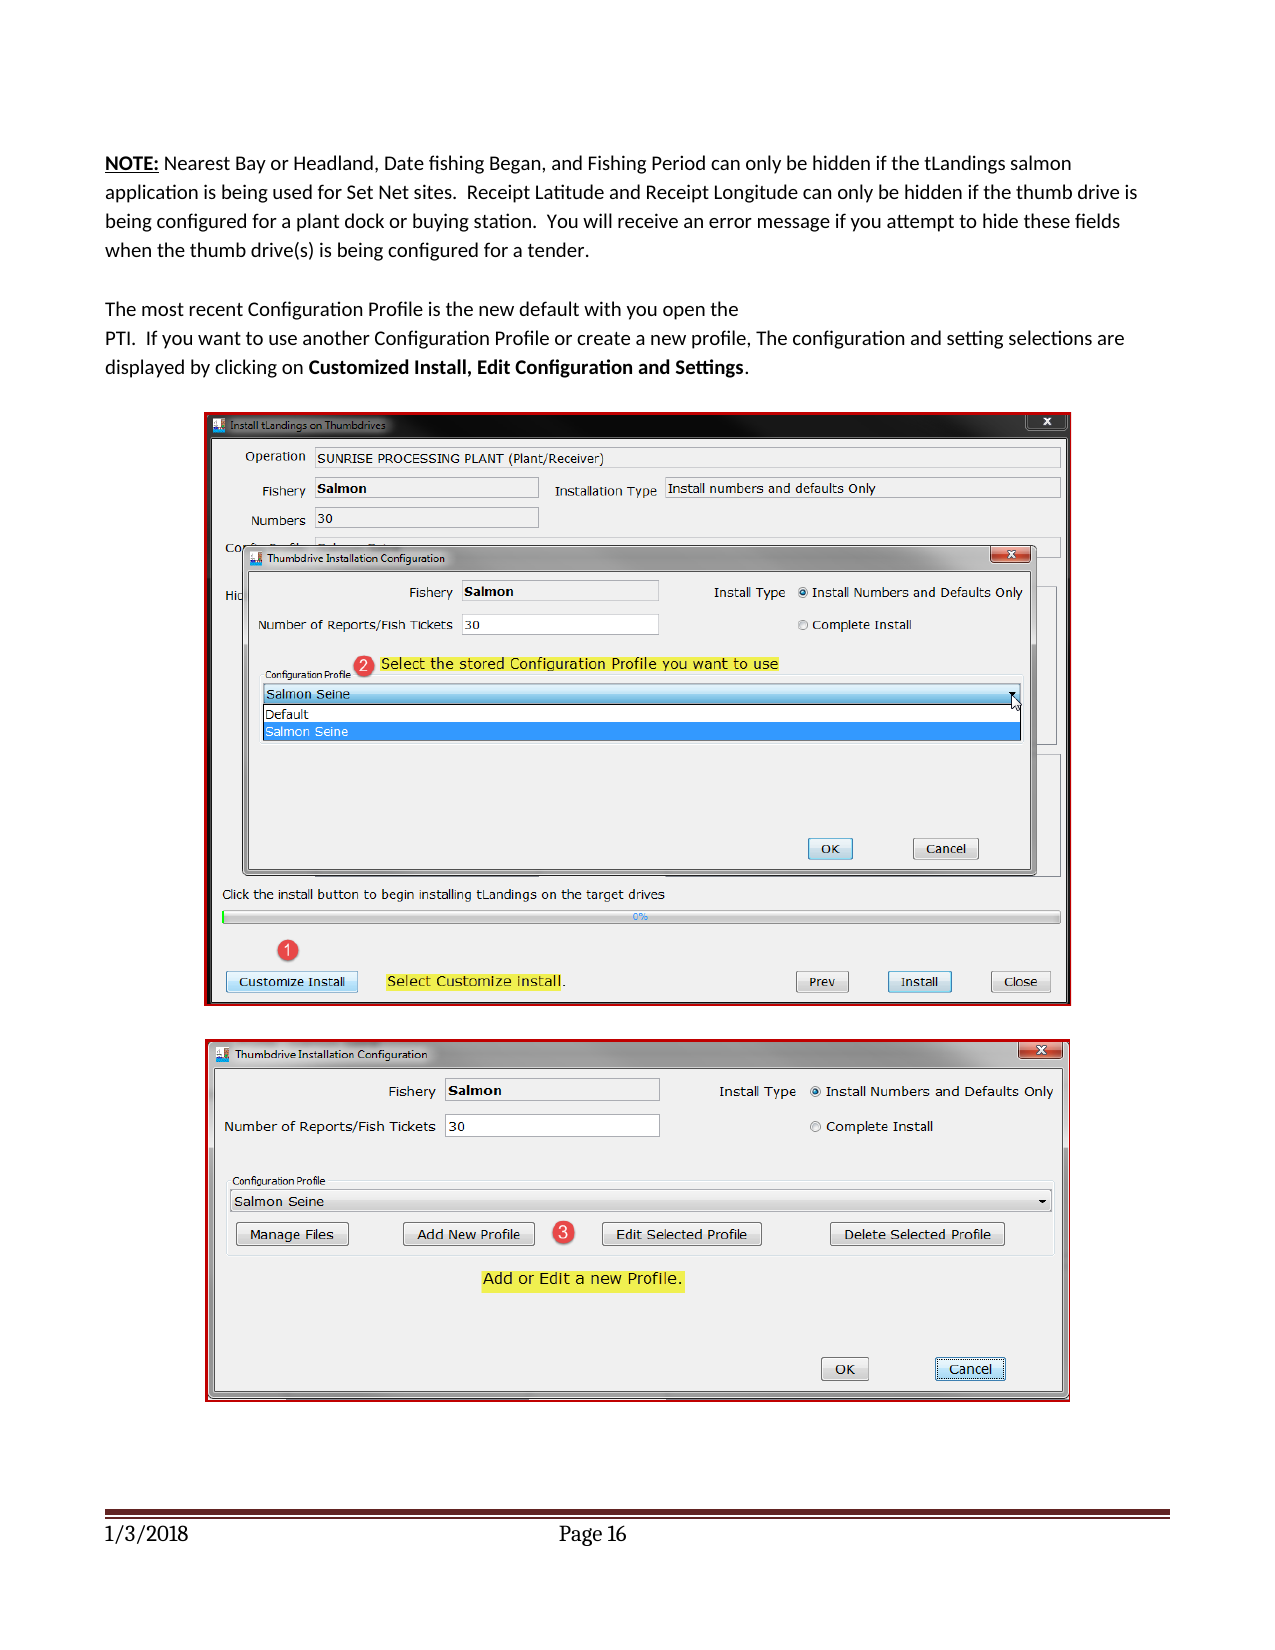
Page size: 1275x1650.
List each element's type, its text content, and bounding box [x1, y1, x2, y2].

list The most recent Configuration Profile is the new default with you open the PTI. If you want to use another Configuration Profile or create a new profile, The configuration and setting selections are displayed by clicking on Customized Install, Edit Configuration and Settings. [105, 296, 1170, 379]
picture [204, 412, 1072, 1006]
picture [205, 1039, 1070, 1402]
list NOTE: Nearest Bay or Headland, Date fishing Began, and Fishing Period can only be hidden if the tLandings salmon application is being used for Set Net sites. Receipt Latitude and Receipt Longitude can only be hidden if the thumb drive is being configured for a plant dock or buying station. You will receive an error message if you attempt to hide these fields when the thumb drive(s) is being configured for a tender. [105, 150, 1170, 263]
